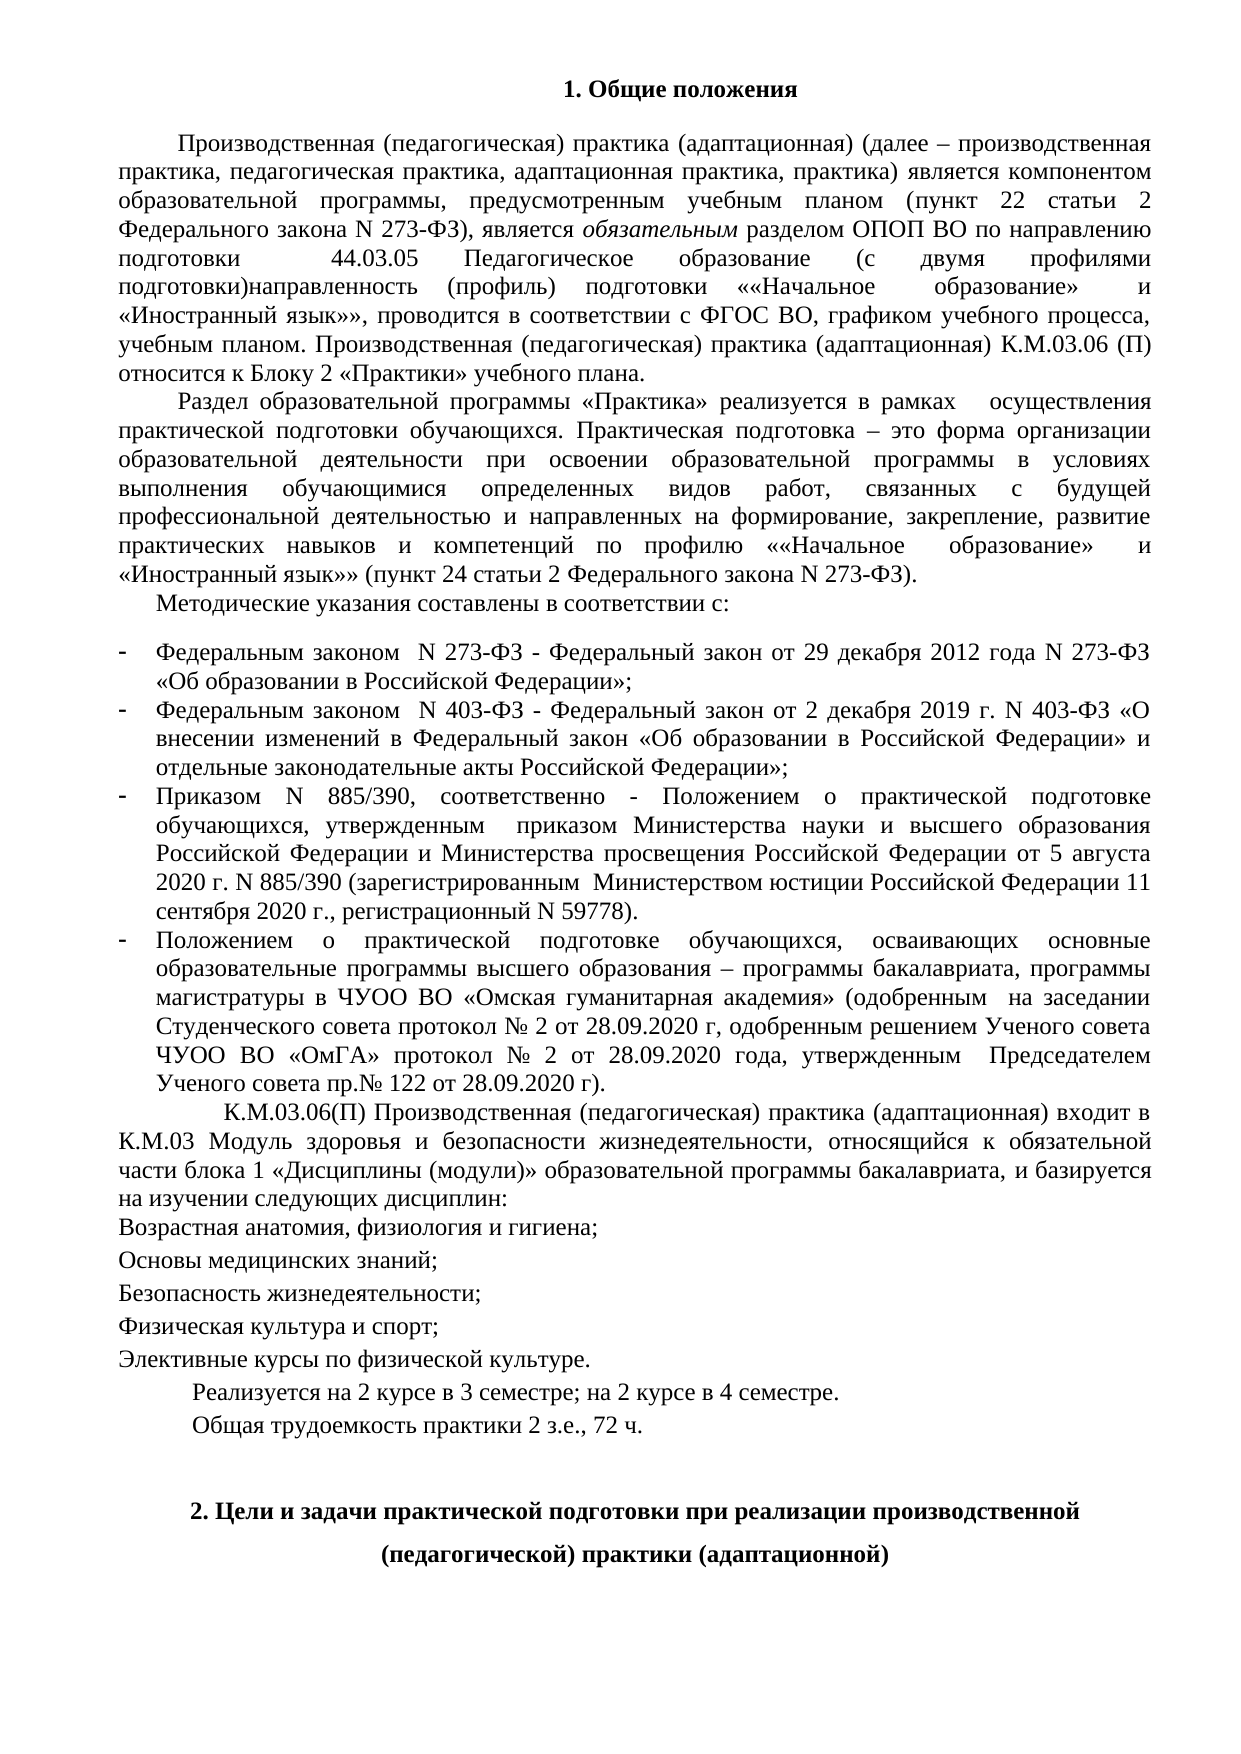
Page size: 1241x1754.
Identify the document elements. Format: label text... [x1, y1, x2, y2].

list Федеральным законом N 403-ФЗ - Федеральный закон от 2 декабря 2019 г. N 403-ФЗ «О внесении изменений в Федеральный закон «Об образовании в Российской Федерации» и отдельные законодательные акты Российской Федерации»; [118, 695, 1152, 781]
text Общая трудоемкость практики 2 з.е., 72 ч. [118, 1410, 1152, 1439]
subtitle Положением о практической подготовке обучающихся, осваивающих основные образовательные программы высшего образования – программы бакалавриата, программы магистратуры в ЧУОО ВО «Омская гуманитарная академия» (одобренным на заседании Студенческого совета протокол № 2 от 28.09.2020 г, одобренным решением Ученого совета ЧУОО ВО «ОмГА» протокол № 2 от 28.09.2020 года, утвержденным Председателем Ученого совета пр.№ 122 от 28.09.2020 г). [118, 925, 1152, 1097]
text Физическая культура и спорт; [118, 1311, 1152, 1340]
list Приказом N 885/390, соответственно - Положением о практической подготовке обучающихся, утвержденным приказом Министерства науки и высшего образования Российской Федерации и Министерства просвещения Российской Федерации от 5 августа 2020 г. N 885/390 (зарегистрированным Министерством юстиции Российской Федерации 11 сентября 2020 г., регистрационный N 59778). [118, 781, 1152, 925]
text Реализуется на 2 курсе в 3 семестре; на 2 курсе в 4 семестре. [118, 1377, 1152, 1406]
text Раздел образовательной программы «Практика» реализуется в рамках осуществления практической подготовки обучающихся. Практическая подготовка – это форма организации образовательной деятельности при освоении образовательной программы в условиях выполнения обучающимися определенных видов работ, связанных с будущей профессиональной деятельностью и направленных на формирование, закрепление, развитие практических навыков и компетенций по профилю ««Начальное образование» и «Иностранный язык»» (пункт 24 статьи 2 Федерального закона N 273-ФЗ). [118, 386, 1152, 588]
text Производственная (педагогическая) практика (адаптационная) (далее – производственная практика, педагогическая практика, адаптационная практика, практика) является компонентом образовательной программы, предусмотренным учебным планом (пункт 22 статьи 2 Федерального закона N 273-ФЗ), является обязательным разделом ОПОП ВО по направлению подготовки 44.03.05 Педагогическое образование (с двумя профилями подготовки)направленность (профиль) подготовки ««Начальное образование» и «Иностранный язык»», проводится в соответствии с ФГОС ВО, графиком учебного процесса, учебным планом. Производственная (педагогическая) практика (адаптационная) К.М.03.06 (П) относится к Блоку 2 «Практики» учебного плана. [118, 128, 1152, 386]
text Безопасность жизнедеятельности; [118, 1278, 1152, 1307]
text 2. Цели и задачи практической подготовки при реализации производственной (педагогической) практики (адаптационной) [118, 1496, 1152, 1568]
text Элективные курсы по физической культуре. [118, 1344, 1152, 1373]
text Основы медицинских знаний; [118, 1245, 1152, 1274]
text Методические указания составлены в соответствии с: [118, 588, 1152, 616]
text 1. Общие положения [118, 74, 1186, 103]
list Федеральным законом N 273-ФЗ - Федеральный закон от 29 декабря 2012 года N 273-ФЗ «Об образовании в Российской Федерации»; [118, 637, 1152, 695]
text Возрастная анатомия, физиология и гигиена; [118, 1212, 1152, 1241]
text К.М.03.06(П) Производственная (педагогическая) практика (адаптационная) входит в К.М.03 Модуль здоровья и безопасности жизнедеятельности, относящийся к обязательной части блока 1 «Дисциплины (модули)» образовательной программы бакалавриата, и базируется на изучении следующих дисциплин: [118, 1097, 1152, 1212]
